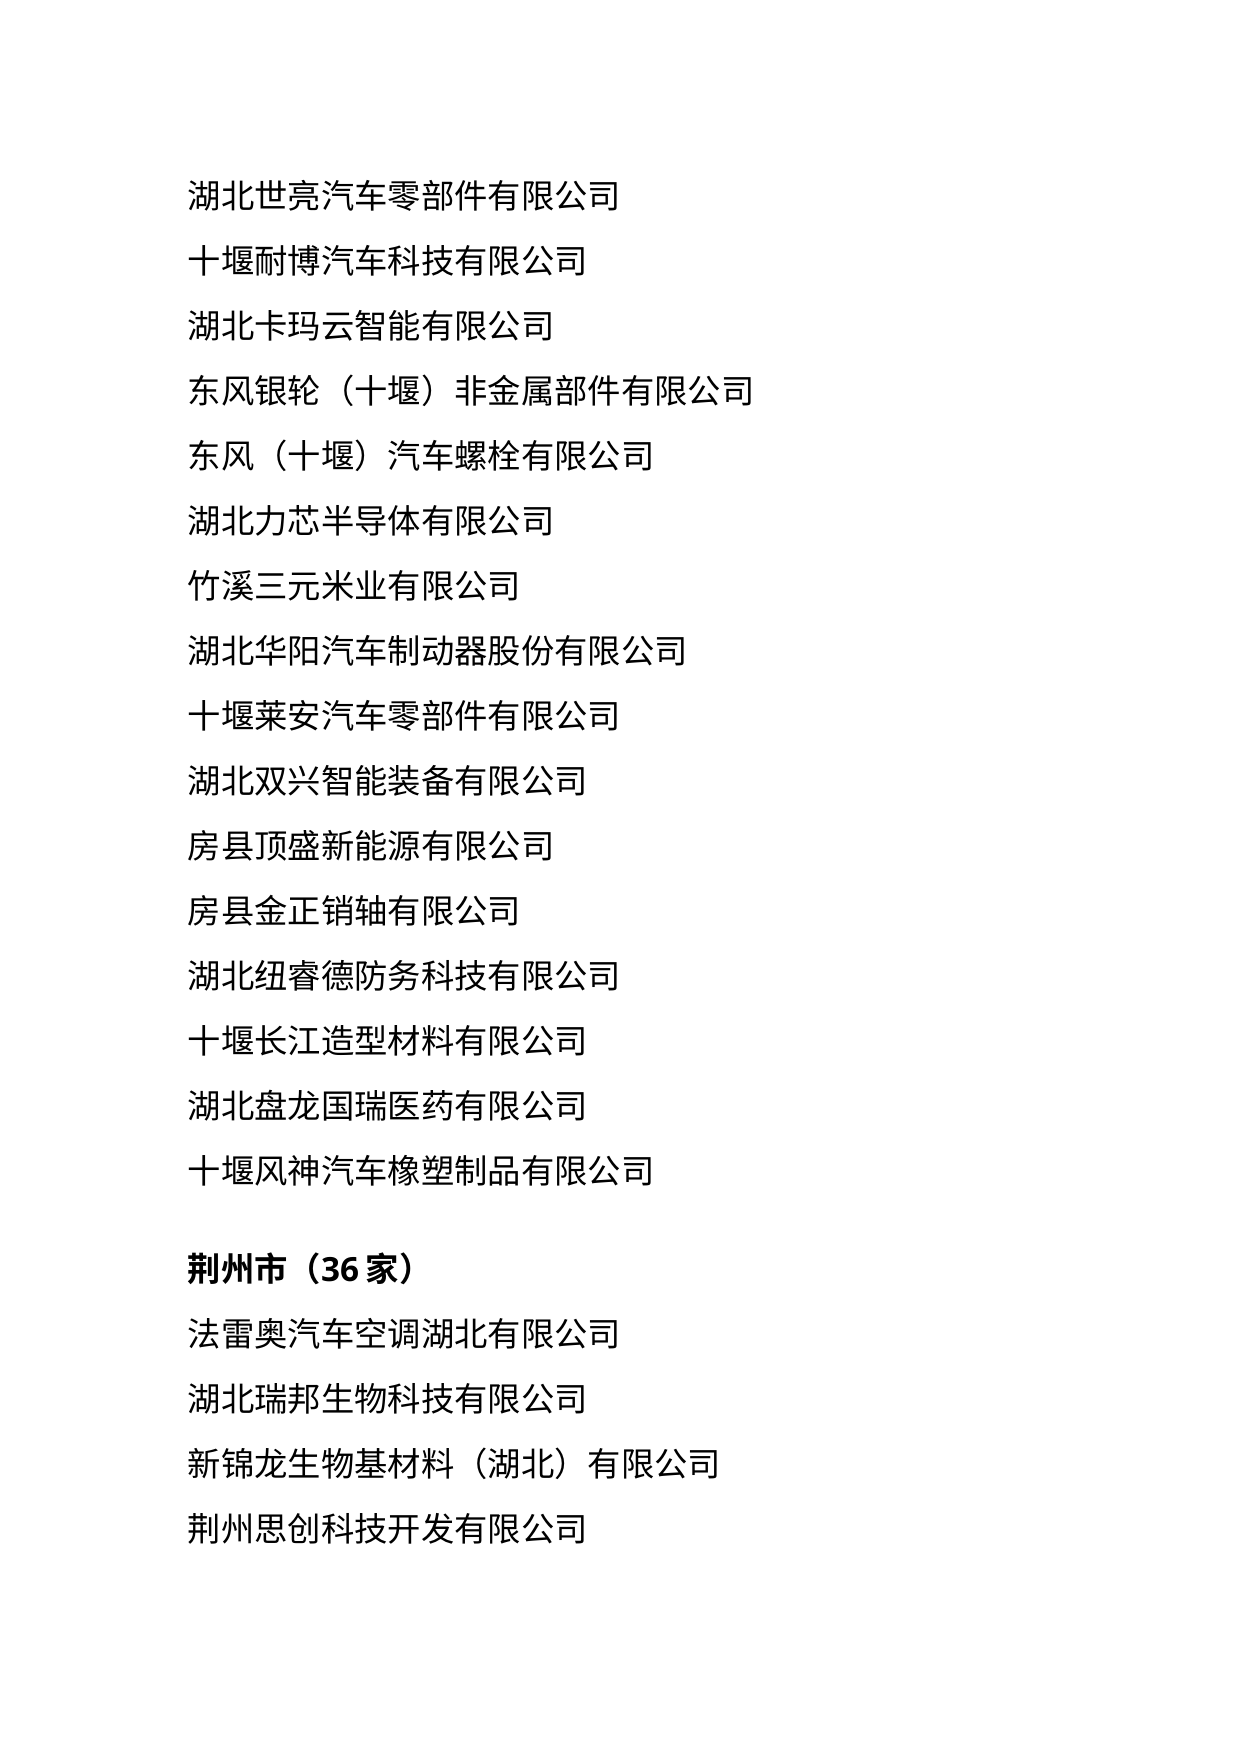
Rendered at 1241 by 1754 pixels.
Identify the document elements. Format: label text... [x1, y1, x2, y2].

text 湖北纽睿德防务科技有限公司 [187, 942, 1053, 1007]
text 竹溪三元米业有限公司 [187, 552, 1053, 617]
text 湖北盘龙国瑞医药有限公司 [187, 1072, 1053, 1137]
text 东风银轮（十堰）非金属部件有限公司 [187, 357, 1053, 422]
text 湖北卡玛云智能有限公司 [187, 292, 1053, 357]
text 湖北华阳汽车制动器股份有限公司 [187, 617, 1053, 682]
text 湖北力芯半导体有限公司 [187, 487, 1053, 552]
text 新锦龙生物基材料（湖北）有限公司 [187, 1429, 1053, 1494]
text 十堰莱安汽车零部件有限公司 [187, 682, 1053, 747]
text 东风（十堰）汽车螺栓有限公司 [187, 422, 1053, 487]
text 湖北世亮汽车零部件有限公司 [187, 162, 1053, 227]
text 十堰耐博汽车科技有限公司 [187, 227, 1053, 292]
text 房县金正销轴有限公司 [187, 877, 1053, 942]
text 荆州思创科技开发有限公司 [187, 1494, 1053, 1559]
text 湖北瑞邦生物科技有限公司 [187, 1364, 1053, 1429]
text 十堰风神汽车橡塑制品有限公司 [187, 1137, 1053, 1202]
text 法雷奥汽车空调湖北有限公司 [187, 1299, 1053, 1364]
text 湖北双兴智能装备有限公司 [187, 747, 1053, 812]
text 房县顶盛新能源有限公司 [187, 812, 1053, 877]
text 十堰长江造型材料有限公司 [187, 1007, 1053, 1072]
text 荆州市（36家） [187, 1234, 1053, 1299]
